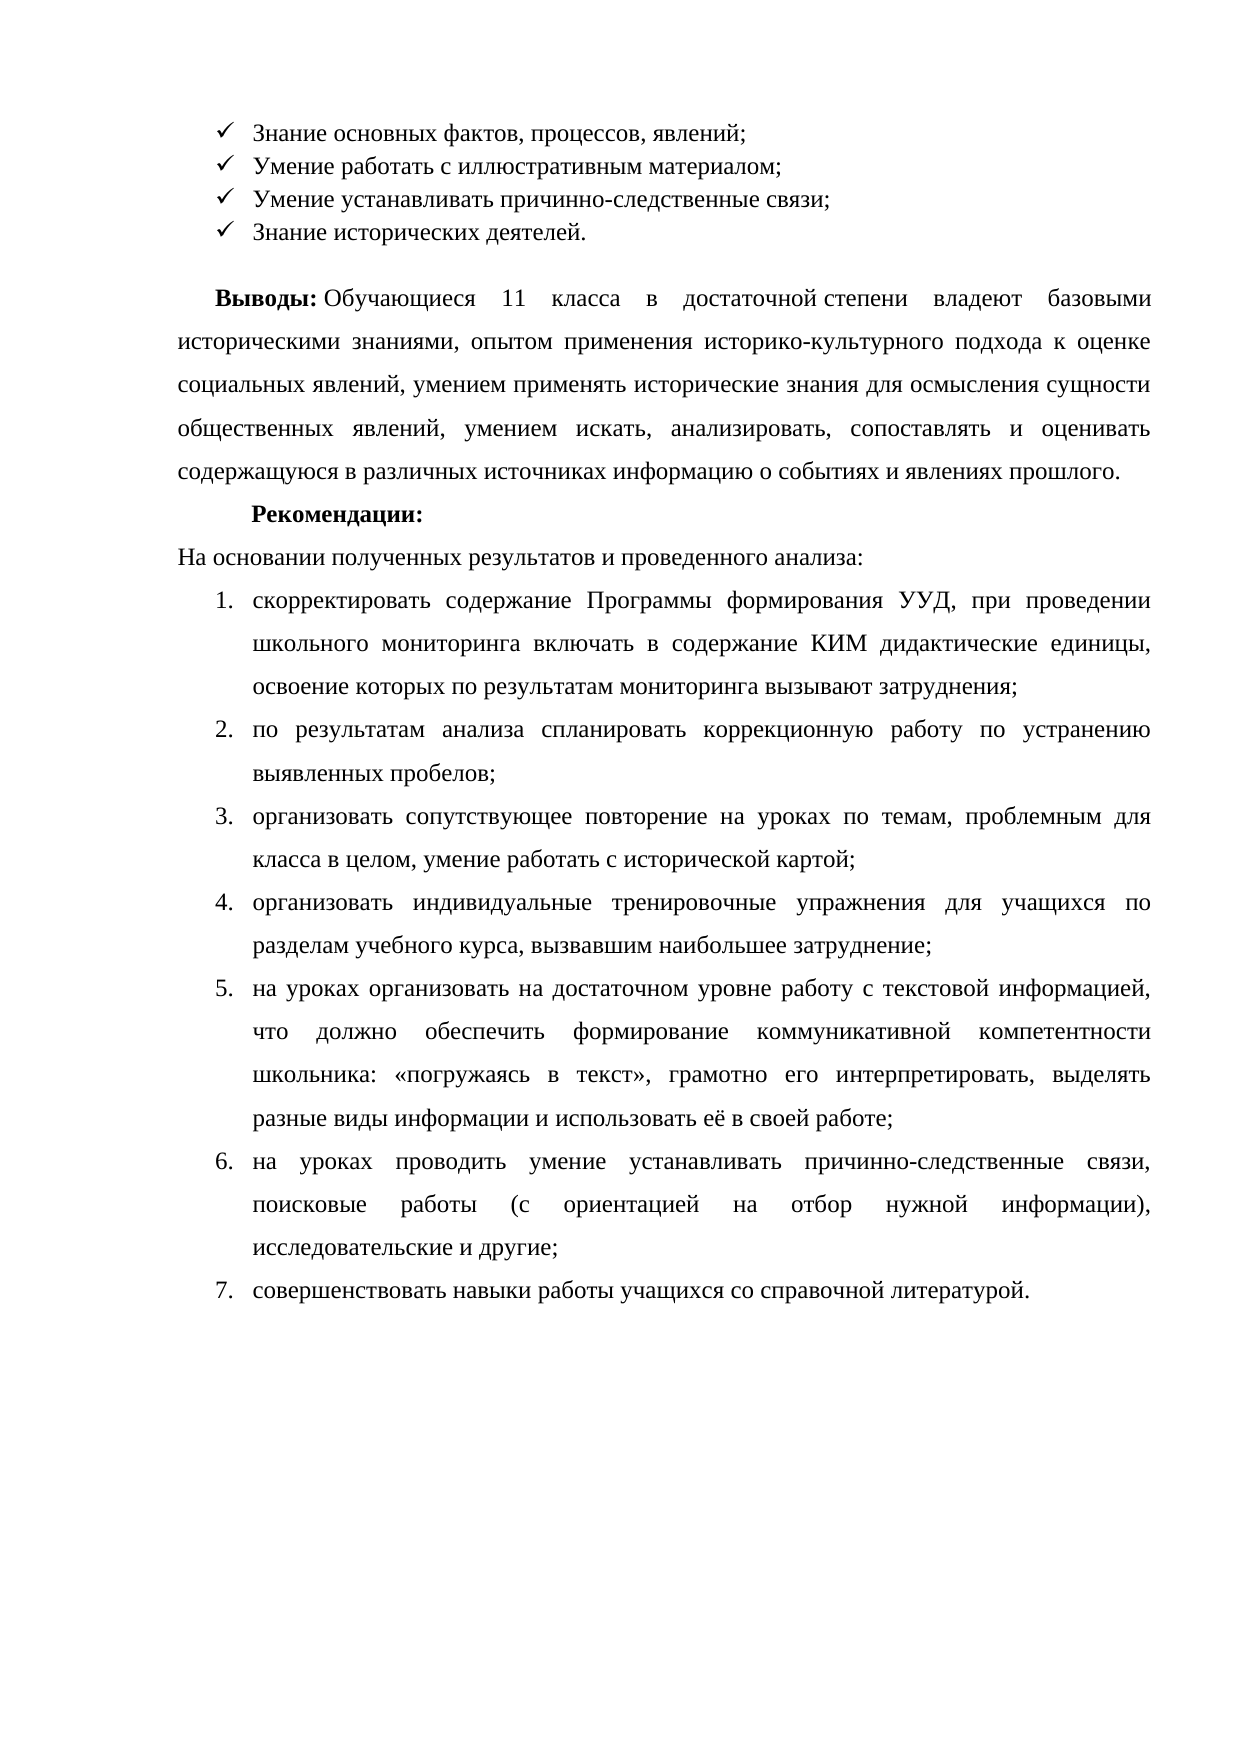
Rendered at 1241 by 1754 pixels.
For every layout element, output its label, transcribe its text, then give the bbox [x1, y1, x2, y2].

text На основании полученных результатов и проведенного анализа: [177, 542, 1152, 571]
list Умение работать с иллюстративным материалом; [215, 151, 1152, 180]
list скорректировать содержание Программы формирования УУД, при проведении школьного мониторинга включать в содержание КИМ дидактические единицы, освоение которых по результатам мониторинга вызывают затруднения; [215, 585, 1152, 700]
text Выводы: Обучающиеся 11 класса в достаточной степени владеют базовыми историческими знаниями, опытом применения историко-культурного подхода к оценке социальных явлений, умением применять исторические знания для осмысления сущности общественных явлений, умением искать, анализировать, сопоставлять и оценивать содержащуюся в различных источниках информацию о событиях и явлениях прошлого. [177, 283, 1152, 484]
list по результатам анализа спланировать коррекционную работу по устранению выявленных пробелов; [215, 714, 1152, 786]
list на уроках проводить умение устанавливать причинно-следственные связи, поисковые работы (с ориентацией на отбор нужной информации), исследовательские и другие; [215, 1146, 1152, 1261]
list Умение устанавливать причинно-следственные связи; [215, 184, 1152, 213]
list на уроках организовать на достаточном уровне работу с текстовой информацией, что должно обеспечить формирование коммуникативной компетентности школьника: «погружаясь в текст», грамотно его интерпретировать, выделять разные виды информации и использовать её в своей работе; [215, 973, 1152, 1131]
list организовать сопутствующее повторение на уроках по темам, проблемным для класса в целом, умение работать с исторической картой; [215, 801, 1152, 873]
list организовать индивидуальные тренировочные упражнения для учащихся по разделам учебного курса, вызвавшим наибольшее затруднение; [215, 887, 1152, 959]
list Знание основных фактов, процессов, явлений; [215, 118, 1152, 147]
list совершенствовать навыки работы учащихся со справочной литературой. [215, 1275, 1152, 1304]
text Рекомендации: [177, 499, 1152, 528]
list Знание исторических деятелей. [215, 217, 1152, 246]
